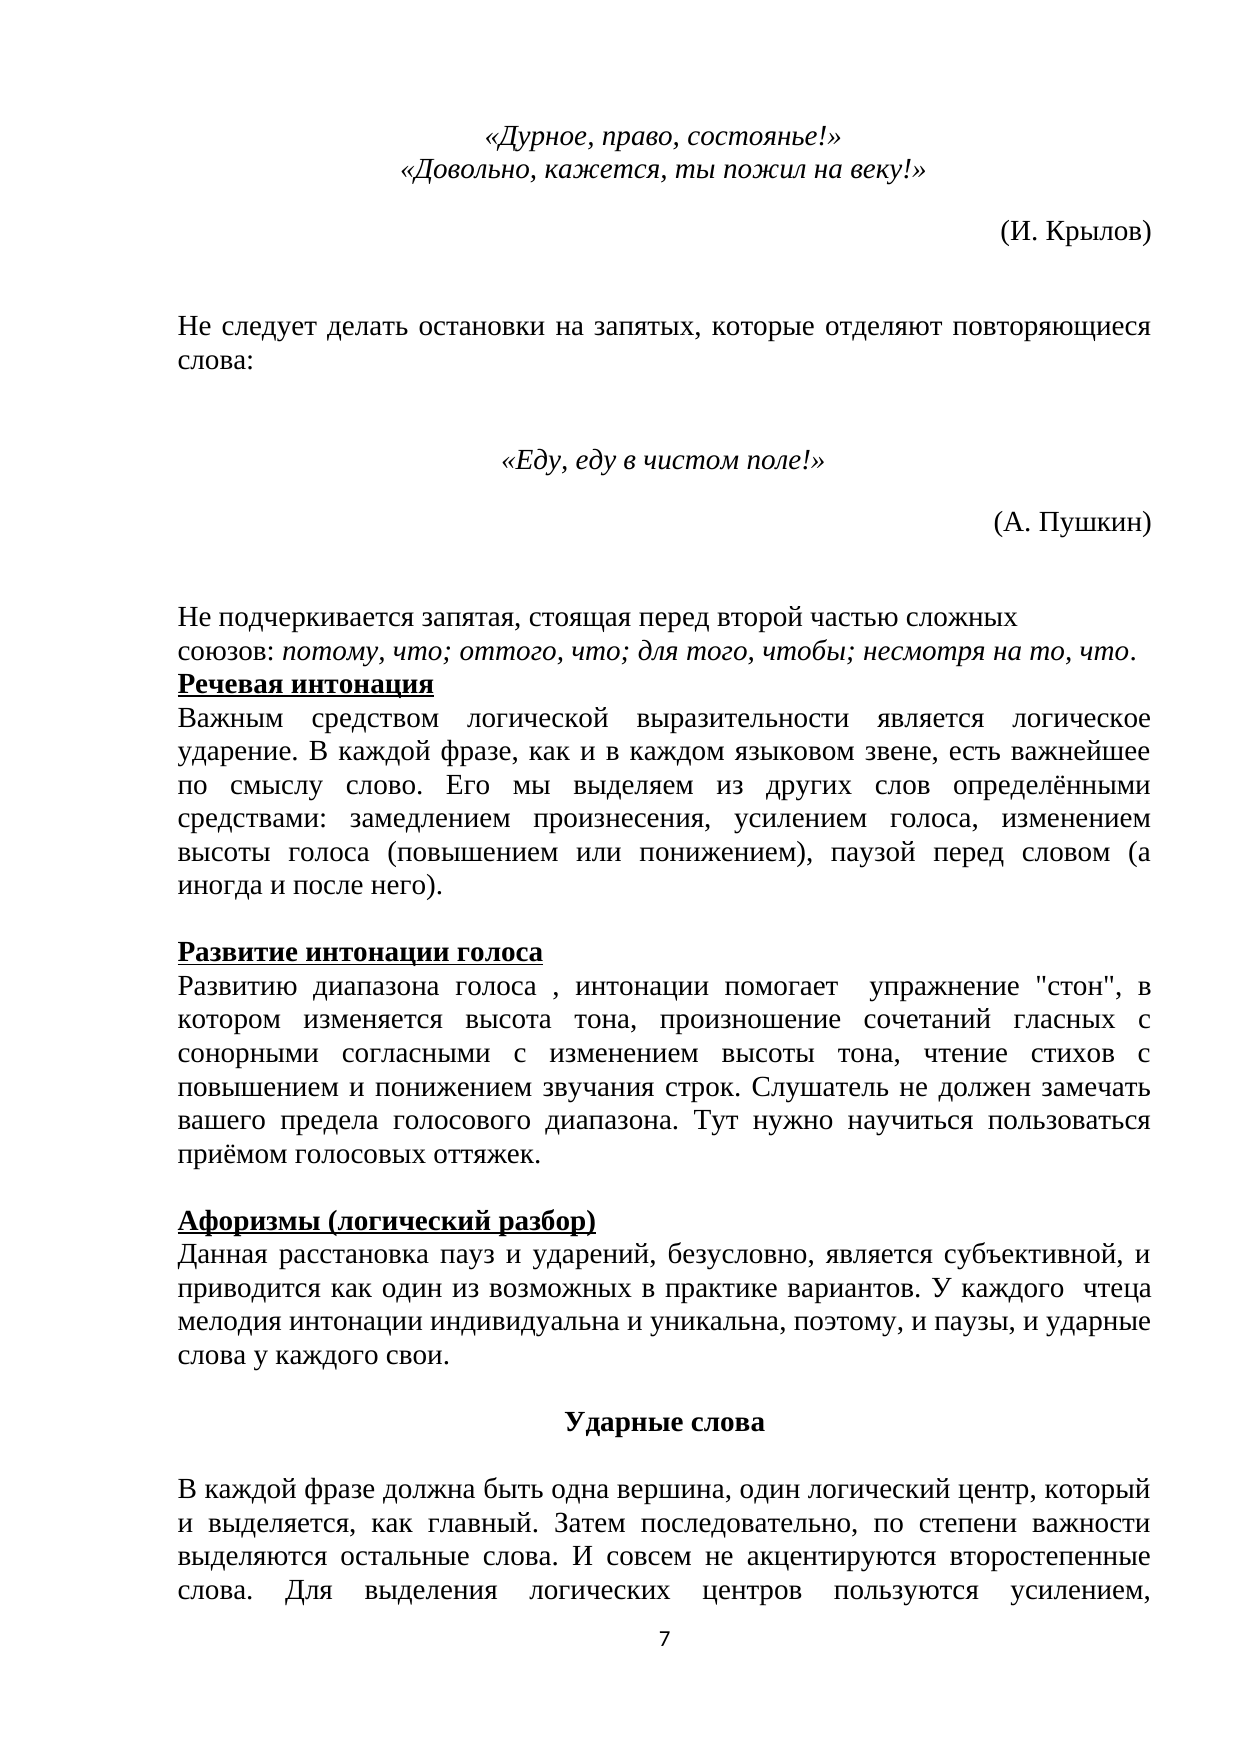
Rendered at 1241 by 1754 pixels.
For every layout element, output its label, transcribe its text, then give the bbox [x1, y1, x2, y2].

text Ударные слова [177, 1404, 1152, 1438]
text Важным средством логической выразительности является логическое ударение. В каждой фразе, как и в каждом языковом звене, есть важнейшее по смыслу слово. Его мы выделяем из других слов определёнными средствами: замедлением произнесения, усилением голоса, изменением высоты голоса (повышением или понижением), паузой перед словом (а иногда и после него). [177, 700, 1152, 901]
text (И. Крылов) [177, 213, 1152, 275]
text Речевая интонация [177, 666, 1152, 700]
text Не следует делать остановки на запятых, которые отделяют повторяющиеся слова: [177, 275, 1152, 375]
text Развитию диапазона голоса , интонации помогает упражнение "стон", в котором изменяется высота тона, произношение сочетаний гласных с сонорными согласными с изменением высоты тона, чтение стихов с повышением и понижением звучания строк. Слушатель не должен замечать вашего предела голосового диапазона. Тут нужно научиться пользоваться приёмом голосовых оттяжек. [177, 968, 1152, 1169]
text «Дурное, право, состоянье!» «Довольно, кажется, ты пожил на веку!» [177, 118, 1152, 213]
text (А. Пушкин) [177, 504, 1152, 566]
text «Еду, еду в чистом поле!» [177, 375, 1152, 504]
text Не подчеркивается запятая, стоящая перед второй частью сложных союзов: потому, что; оттого, что; для того, чтобы; несмотря на то, что. [177, 599, 1152, 666]
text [177, 1471, 1152, 1605]
text Данная расстановка пауз и ударений, безусловно, является субъективной, и приводится как один из возможных в практике вариантов. У каждого чтеца мелодия интонации индивидуальна и уникальна, поэтому, и паузы, и ударные слова у каждого свои. [177, 1236, 1152, 1371]
text Афоризмы (логический разбор) [177, 1203, 1152, 1236]
text Развитие интонации голоса [177, 934, 1152, 968]
